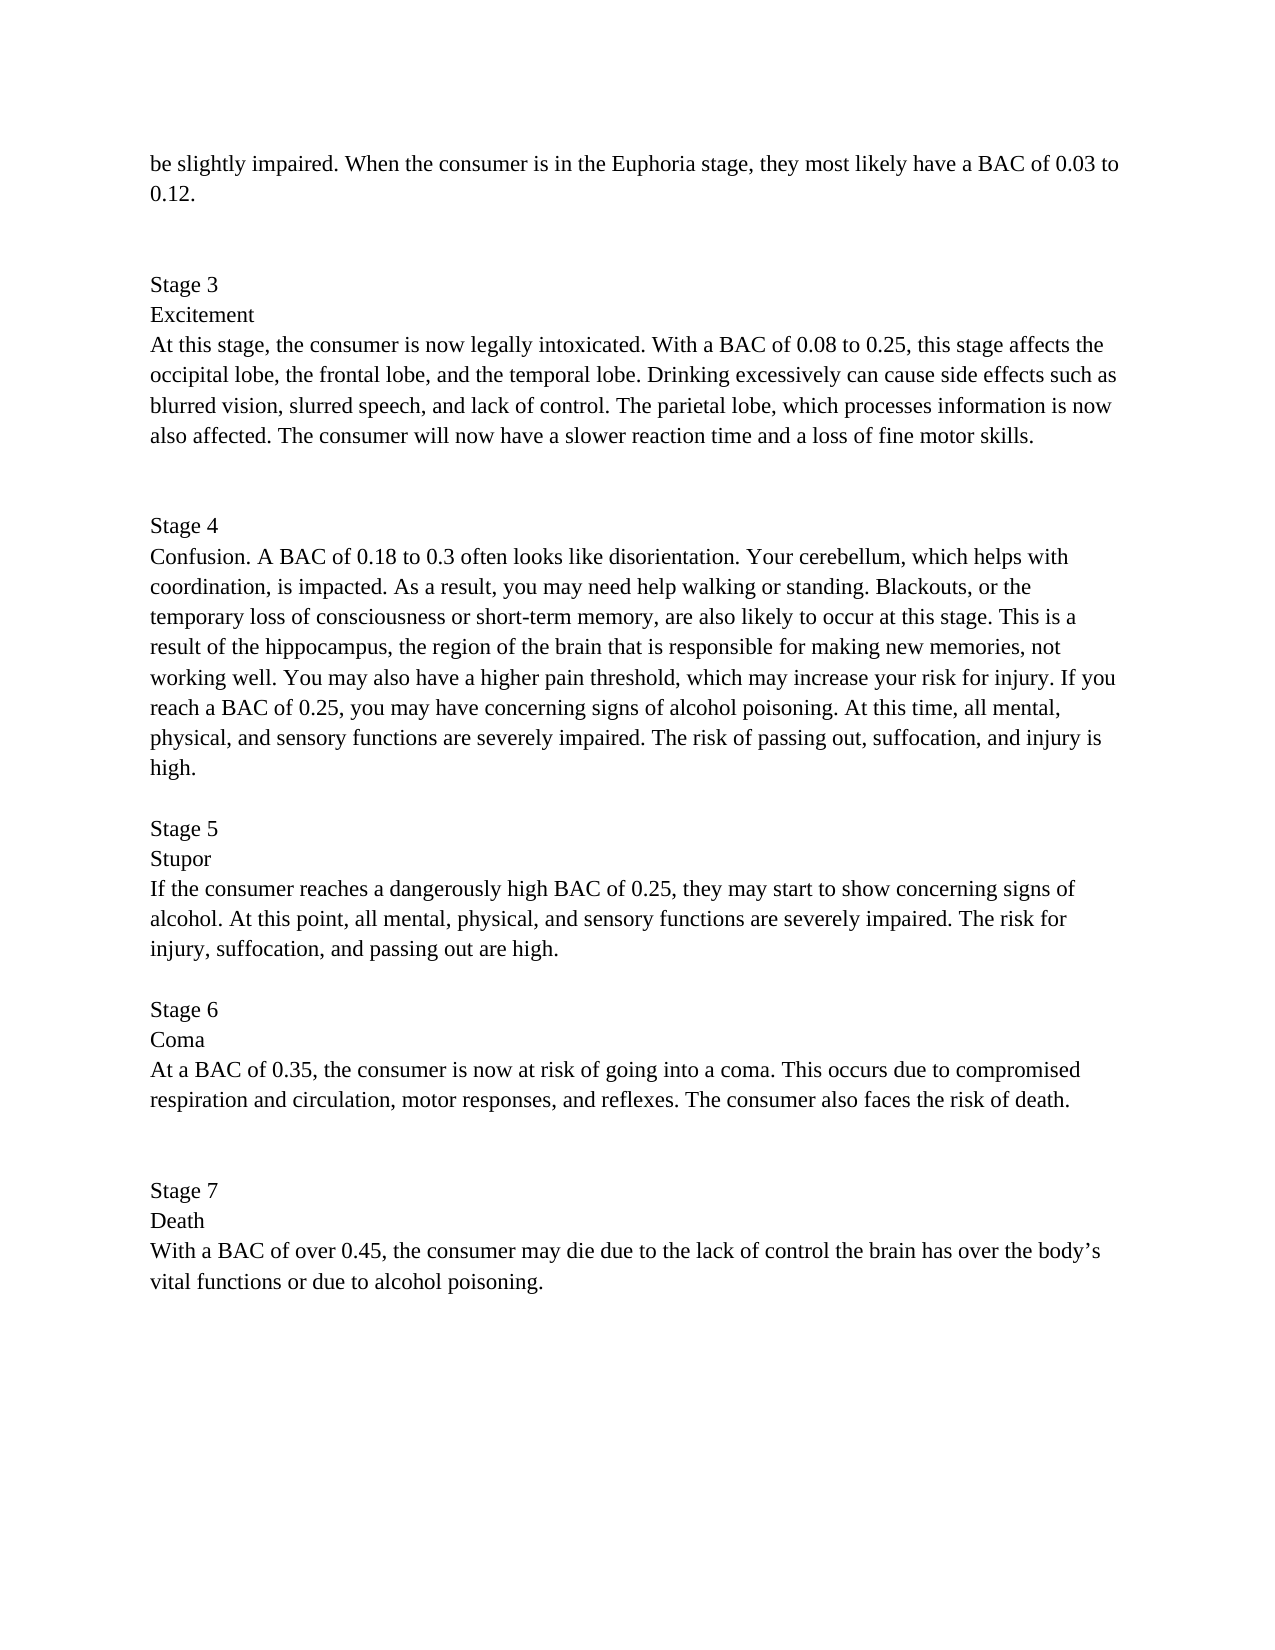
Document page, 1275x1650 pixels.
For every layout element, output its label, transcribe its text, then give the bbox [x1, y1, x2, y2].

text With a BAC of over 0.45, the consumer may die due to the lack of control the brain has over the body’s vital functions or due to alcohol poisoning. [150, 1237, 1125, 1294]
text Excitement [150, 301, 1125, 327]
text At a BAC of 0.35, the consumer is now at risk of going into a coma. This occurs due to compromised respiration and circulation, motor responses, and reflexes. The consumer also faces the risk of death. [150, 1056, 1125, 1113]
text Stage 3 [150, 271, 1125, 297]
text Coma [150, 1026, 1125, 1052]
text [150, 150, 1125, 207]
text Stupor [150, 845, 1125, 871]
text Stage 5 [150, 814, 1125, 841]
text Confusion. A BAC of 0.18 to 0.3 often looks like disorientation. Your cerebellum, which helps with coordination, is impacted. As a result, you may need help walking or standing. Blackouts, or the temporary loss of consciousness or short-term memory, are also likely to occur at this stage. This is a result of the hippocampus, the region of the brain that is responsible for making new memories, not working well. You may also have a higher pain threshold, which may increase your risk for injury. If you reach a BAC of 0.25, you may have concerning signs of alcohol poisoning. At this time, all mental, physical, and sensory functions are severely impaired. The risk of passing out, suffocation, and injury is high. [150, 543, 1125, 781]
text Death [150, 1207, 1125, 1234]
text Stage 4 [150, 512, 1125, 539]
text Stage 6 [150, 996, 1125, 1022]
text Stage 7 [150, 1177, 1125, 1203]
text If the consumer reaches a dangerously high BAC of 0.25, they may start to show concerning signs of alcohol. At this point, all mental, physical, and sensory functions are severely impaired. The risk for injury, suffocation, and passing out are high. [150, 875, 1125, 962]
text At this stage, the consumer is now legally intoxicated. With a BAC of 0.08 to 0.25, this stage affects the occipital lobe, the frontal lobe, and the temporal lobe. Drinking excessively can cause side effects such as blurred vision, slurred speech, and lack of control. The parietal lobe, which processes information is now also affected. The consumer will now have a slower reaction time and a loss of fine motor skills. [150, 331, 1125, 448]
